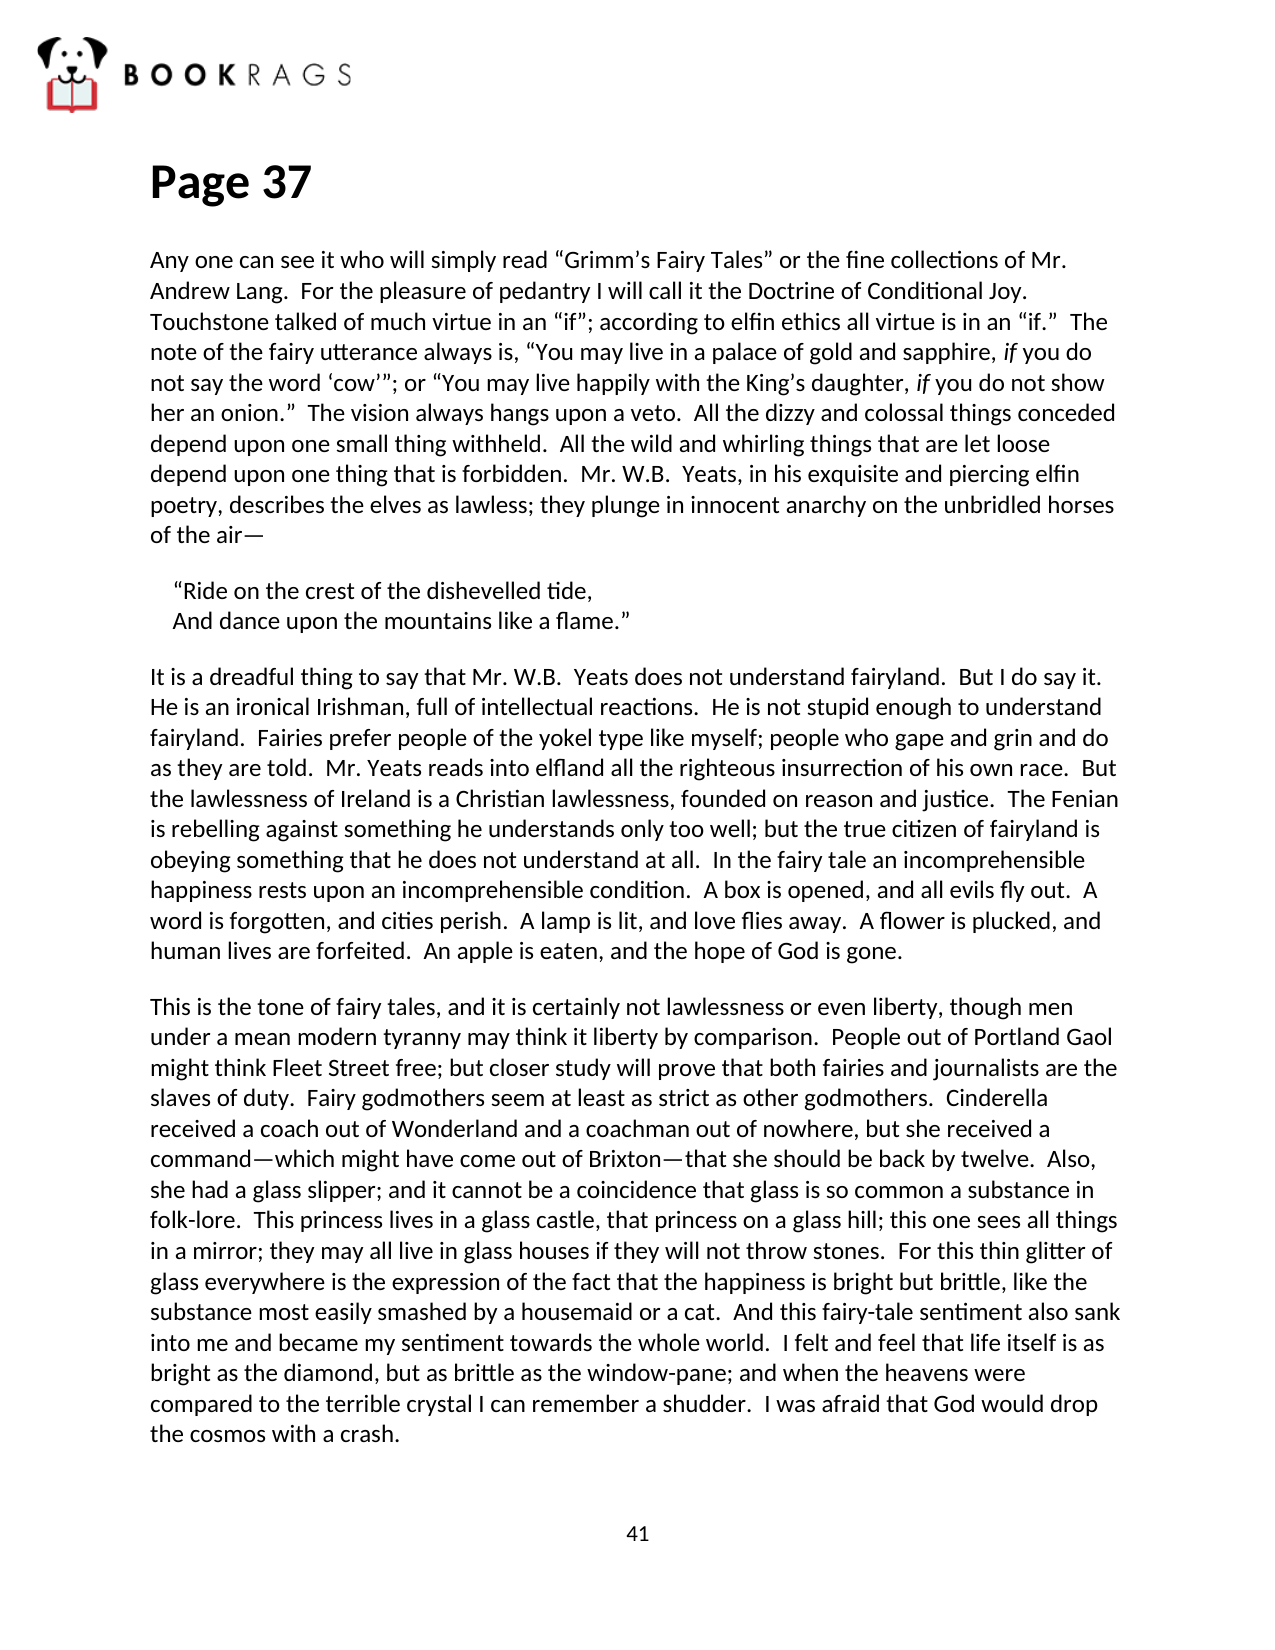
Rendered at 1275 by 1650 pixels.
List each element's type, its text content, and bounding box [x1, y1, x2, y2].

text This is the tone of fairy tales, and it is certainly not lawlessness or even liberty, though men under a mean modern tyranny may think it liberty by comparison. People out of Portland Gaol might think Fleet Street free; but closer study will prove that both fairies and journalists are the slaves of duty. Fairy godmothers seem at least as strict as other godmothers. Cinderella received a coach out of Wonderland and a coachman out of nowhere, but she received a command—­which might have come out of Brixton—­that she should be back by twelve. Also, she had a glass slipper; and it cannot be a coincidence that glass is so common a substance in folk-lore. This princess lives in a glass castle, that princess on a glass hill; this one sees all things in a mirror; they may all live in glass houses if they will not throw stones. For this thin glitter of glass everywhere is the expression of the fact that the happiness is bright but brittle, like the substance most easily smashed by a housemaid or a cat. And this fairy-tale sentiment also sank into me and became my sentiment towards the whole world. I felt and feel that life itself is as bright as the diamond, but as brittle as the window-pane; and when the heavens were compared to the terrible crystal I can remember a shudder. I was afraid that God would drop the cosmos with a crash. [150, 991, 1125, 1449]
picture [37, 37, 351, 113]
text Any one can see it who will simply read “Grimm’s Fairy Tales” or the fine collections of Mr. Andrew Lang. For the pleasure of pedantry I will call it the Doctrine of Conditional Joy. Touchstone talked of much virtue in an “if”; according to elfin ethics all virtue is in an “if.” The note of the fairy utterance always is, “You may live in a palace of gold and sapphire, if you do not say the word ‘cow’”; or “You may live happily with the King’s daughter, if you do not show her an onion.” The vision always hangs upon a veto. All the dizzy and colossal things conceded depend upon one small thing withheld. All the wild and whirling things that are let loose depend upon one thing that is forbidden. Mr. W.B. Yeats, in his exquisite and piercing elfin poetry, describes the elves as lawless; they plunge in innocent anarchy on the unbridled horses of the air—­ [150, 244, 1125, 550]
text “Ride on the crest of the dishevelled tide, And dance upon the mountains like a flame.” [150, 575, 1125, 636]
text It is a dreadful thing to say that Mr. W.B. Yeats does not understand fairyland. But I do say it. He is an ironical Irishman, full of intellectual reactions. He is not stupid enough to understand fairyland. Fairies prefer people of the yokel type like myself; people who gape and grin and do as they are told. Mr. Yeats reads into elfland all the righteous insurrection of his own race. But the lawlessness of Ireland is a Christian lawlessness, founded on reason and justice. The Fenian is rebelling against something he understands only too well; but the true citizen of fairyland is obeying something that he does not understand at all. In the fairy tale an incomprehensible happiness rests upon an incomprehensible condition. A box is opened, and all evils fly out. A word is forgotten, and cities perish. A lamp is lit, and love flies away. A flower is plucked, and human lives are forfeited. An apple is eaten, and the hope of God is gone. [150, 661, 1125, 966]
text Page 37 [150, 150, 1125, 211]
